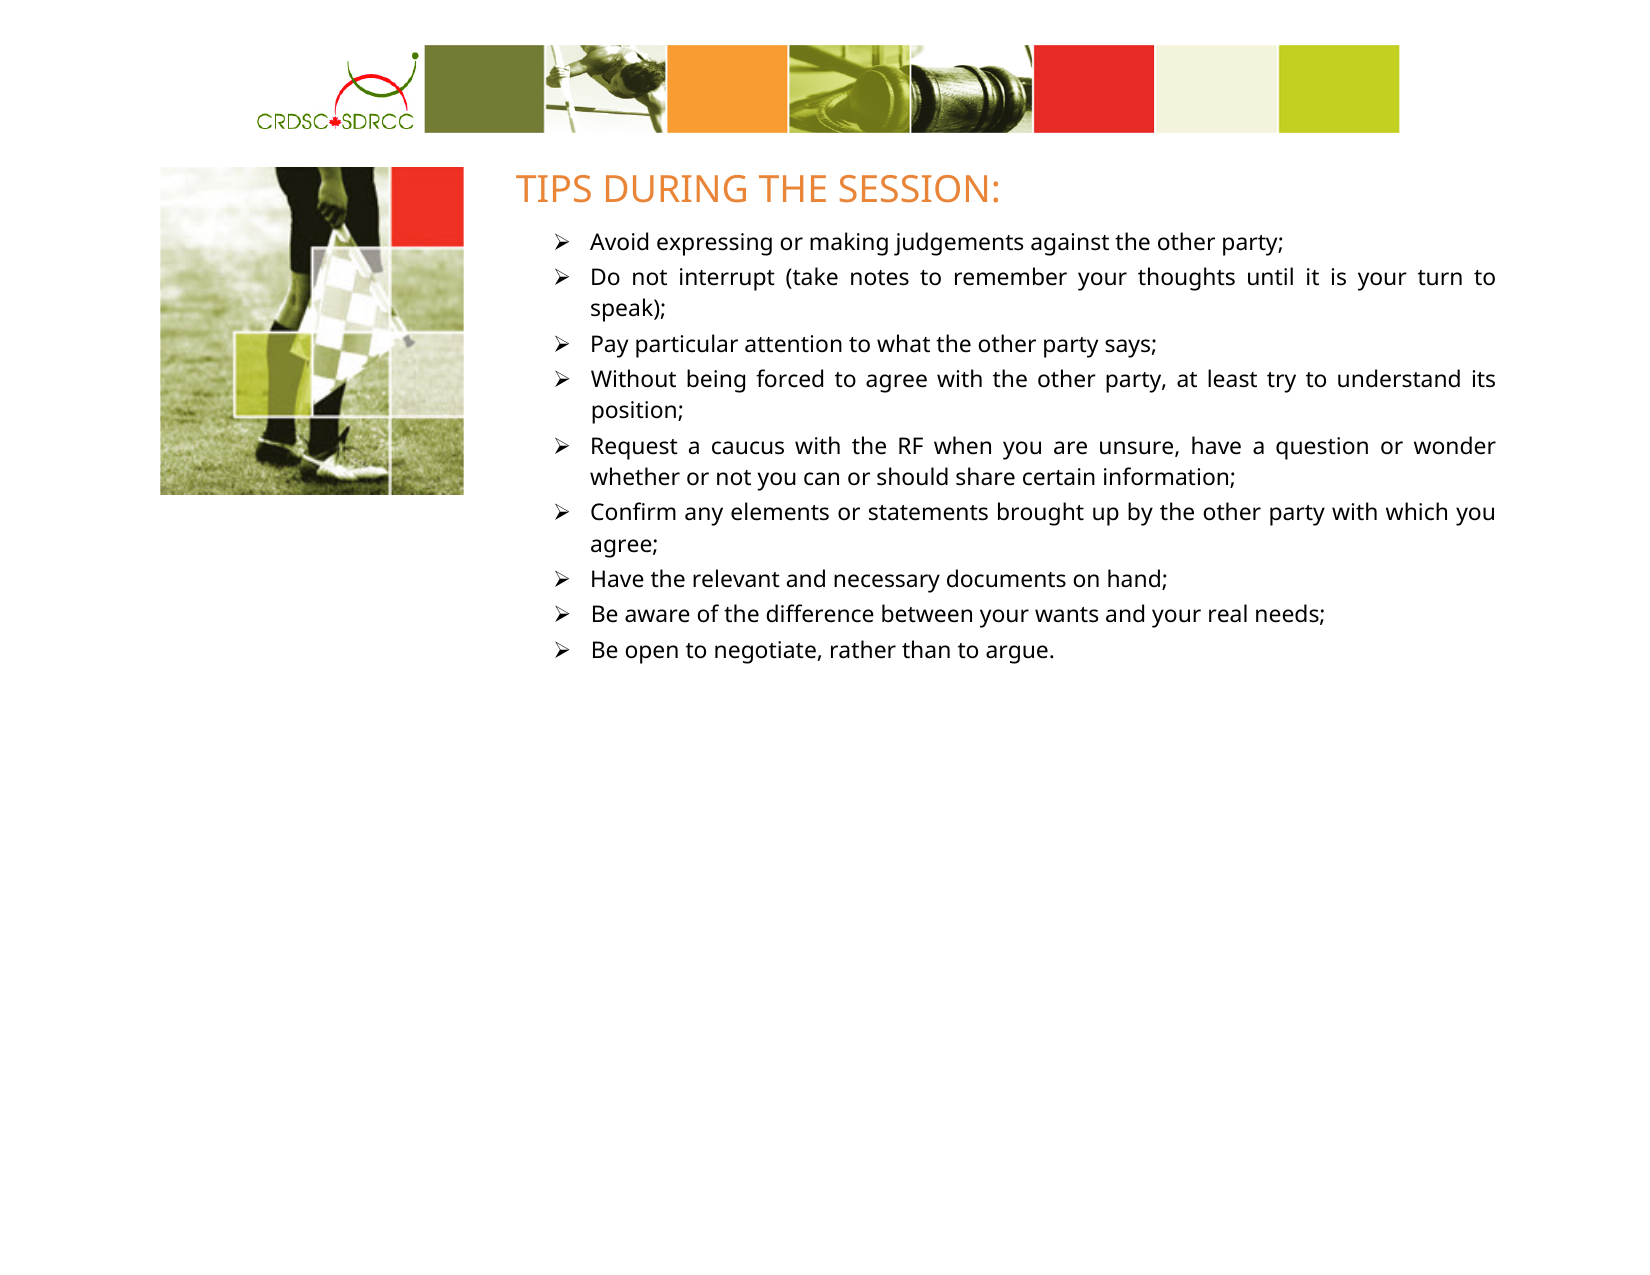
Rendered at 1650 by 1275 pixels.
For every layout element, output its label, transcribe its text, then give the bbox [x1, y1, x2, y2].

table_header TIPS DURING THE SESSION: Avoid expressing or making judgements against the other party; Do not interrupt (take notes to remember your thoughts until it is your turn to speak); Pay particular attention to what the other party says; Without being forced to agree with the other party, at least try to understand its position; Request a caucus with the RF when you are unsure, have a question or wonder whether or not you can or should share certain information; Confirm any elements or statements brought up by the other party with which you agree; Have the relevant and necessary documents on hand; Be aware of the difference between your wants and your real needs; Be open to negotiate, rather than to argue. [504, 161, 1508, 669]
table_header [150, 161, 504, 669]
picture [160, 167, 464, 495]
picture [250, 44, 1400, 133]
